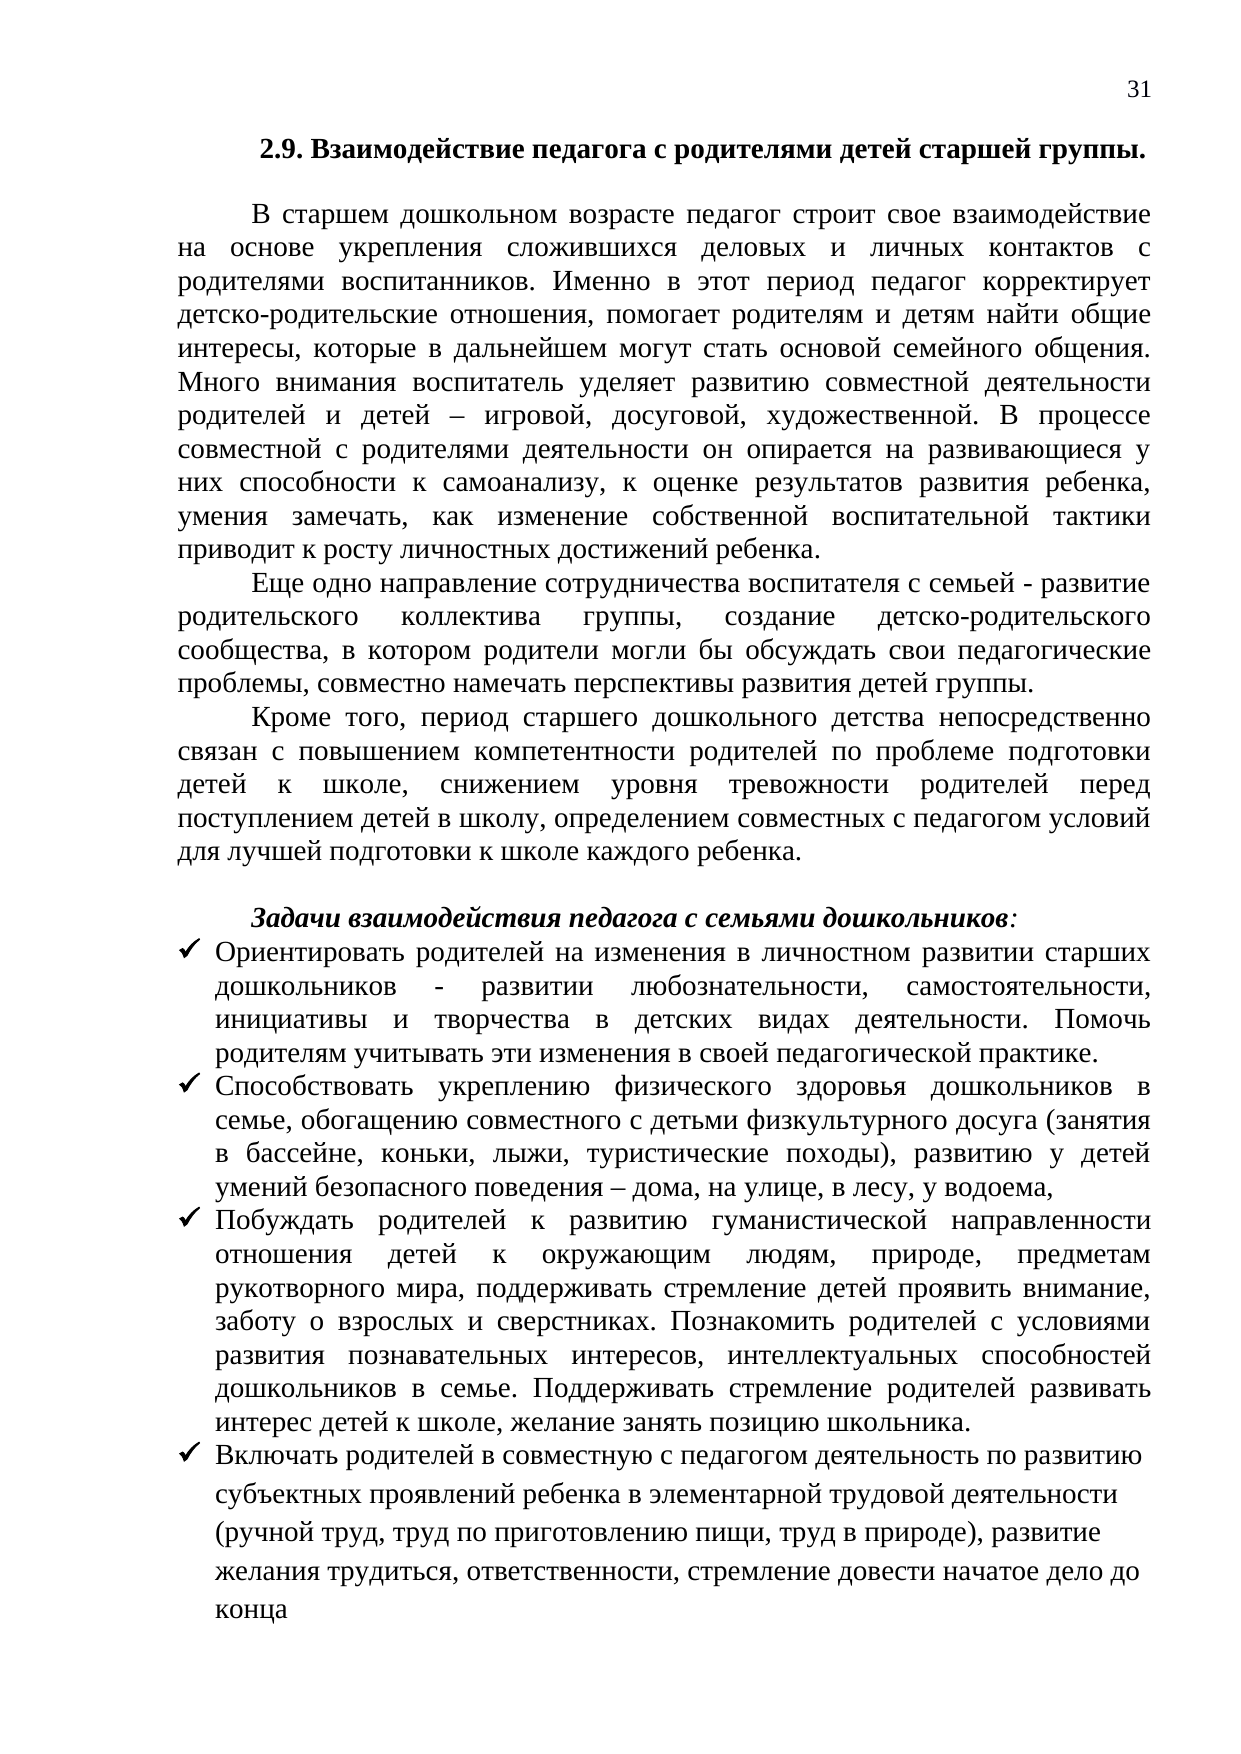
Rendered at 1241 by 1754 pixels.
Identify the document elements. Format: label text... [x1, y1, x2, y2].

text Кроме того, период старшего дошкольного детства непосредственно связан с повышением компетентности родителей по проблеме подготовки детей к школе, снижением уровня тревожности родителей перед поступлением детей в школу, определением совместных с педагогом условий для лучшей подготовки к школе каждого ребенка. [177, 699, 1152, 867]
list Ориентировать родителей на изменения в личностном развитии старших дошкольников - развитии любознательности, самостоятельности, инициативы и творчества в детских видах деятельности. Помочь родителям учитывать эти изменения в своей педагогической практике. [177, 934, 1152, 1068]
text Еще одно направление сотрудничества воспитателя с семьей - развитие родительского коллектива группы, создание детско-родительского сообщества, в котором родители могли бы обсуждать свои педагогические проблемы, совместно намечать перспективы развития детей группы. [177, 565, 1152, 699]
text Задачи взаимодействия педагога с семьями дошкольников: [177, 900, 1152, 934]
list Способствовать укреплению физического здоровья дошкольников в семье, обогащению совместного с детьми физкультурного досуга (занятия в бассейне, коньки, лыжи, туристические походы), развитию у детей умений безопасного поведения – дома, на улице, в лесу, у водоема, [177, 1068, 1152, 1202]
text 2.9. Взаимодействие педагога с родителями детей старшей группы. [177, 131, 1152, 165]
text В старшем дошкольном возрасте педагог строит свое взаимодействие на основе укрепления сложившихся деловых и личных контактов с родителями воспитанников. Именно в этот период педагог корректирует детско-родительские отношения, помогает родителям и детям найти общие интересы, которые в дальнейшем могут стать основой семейного общения. Много внимания воспитатель уделяет развитию совместной деятельности родителей и детей – игровой, досуговой, художественной. В процессе совместной с родителями деятельности он опирается на развивающиеся у них способности к самоанализу, к оценке результатов развития ребенка, умения замечать, как изменение собственной воспитательной тактики приводит к росту личностных достижений ребенка. [177, 196, 1152, 565]
list Включать родителей в совместную с педагогом деятельность по развитию субъектных проявлений ребенка в элементарной трудовой деятельности (ручной труд, труд по приготовлению пищи, труд в природе), развитие желания трудиться, ответственности, стремление довести начатое дело до конца [177, 1437, 1152, 1625]
list Побуждать родителей к развитию гуманистической направленности отношения детей к окружающим людям, природе, предметам рукотворного мира, поддерживать стремление детей проявить внимание, заботу о взрослых и сверстниках. Познакомить родителей с условиями развития познавательных интересов, интеллектуальных способностей дошкольников в семье. Поддерживать стремление родителей развивать интерес детей к школе, желание занять позицию школьника. [177, 1202, 1152, 1437]
